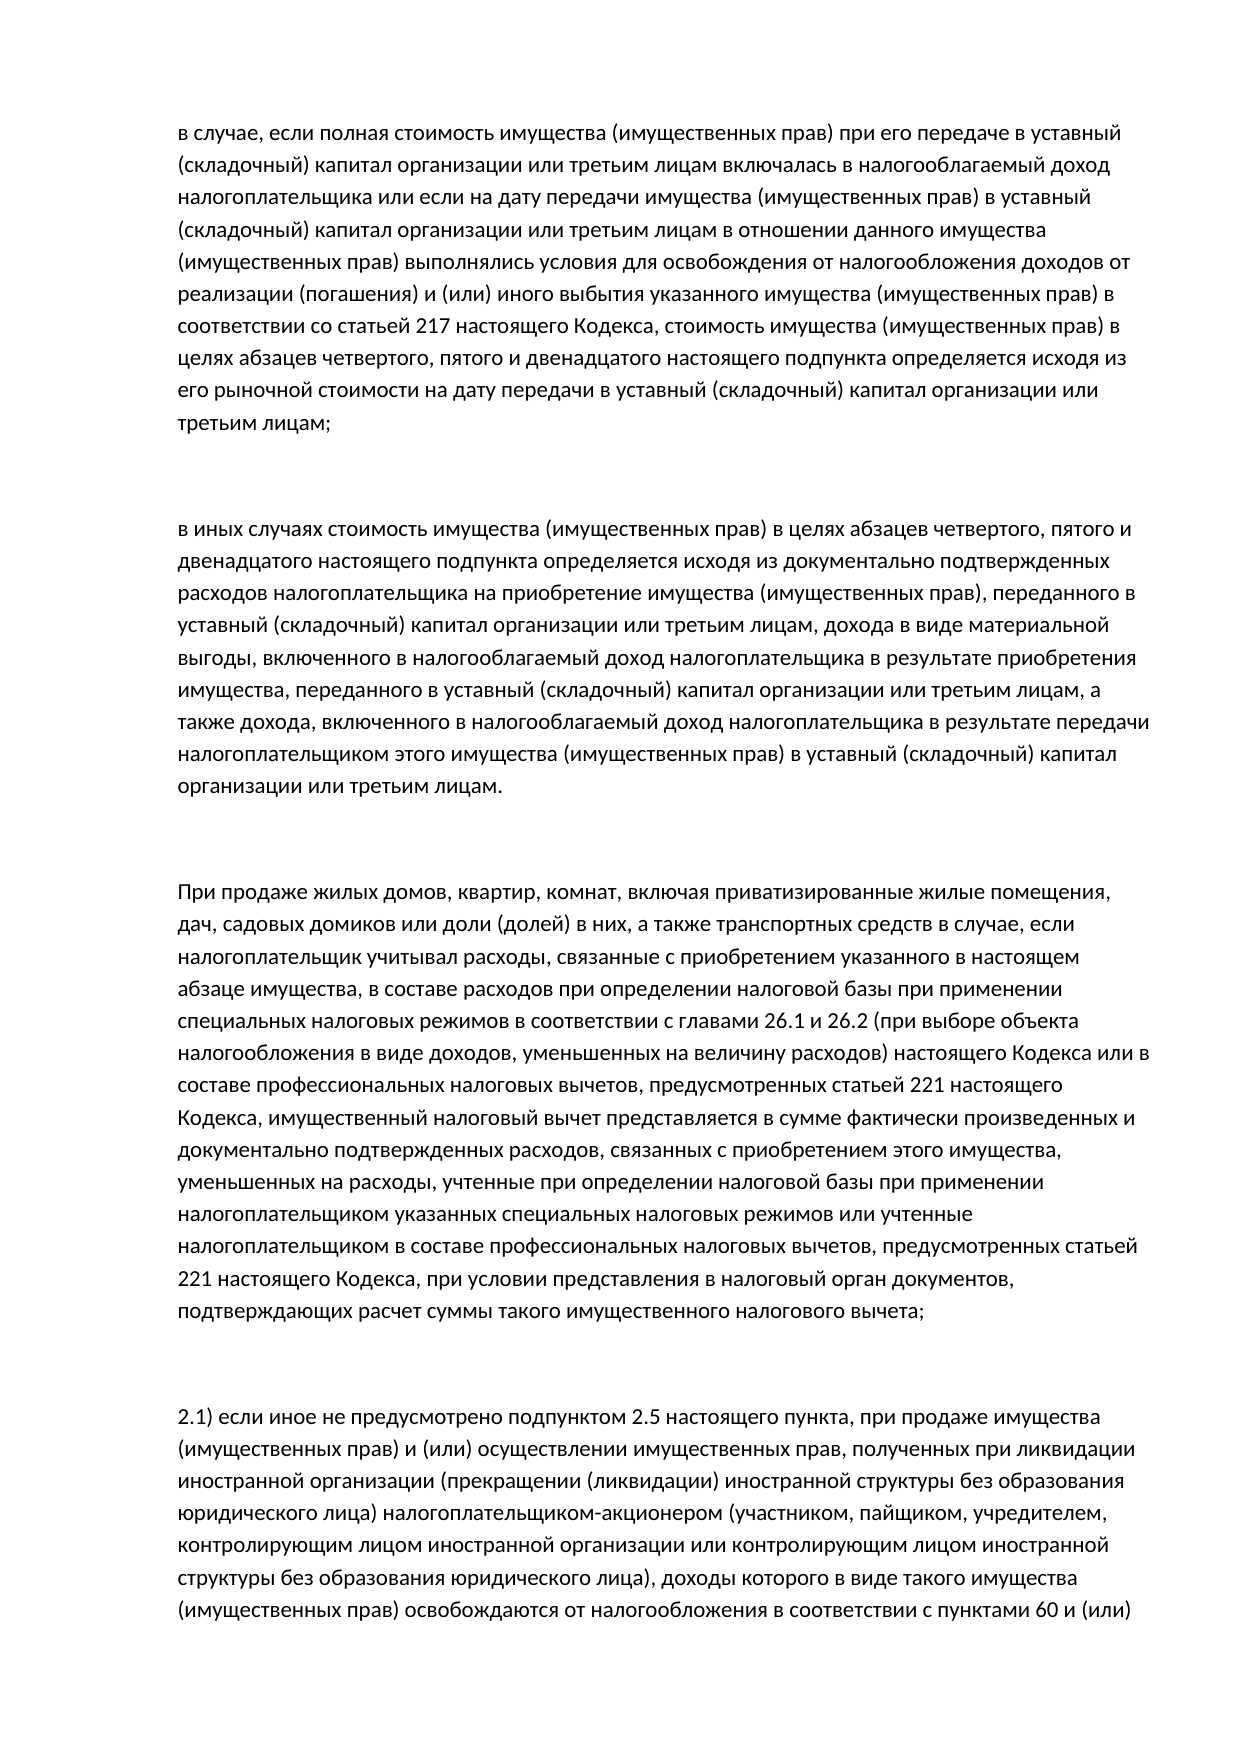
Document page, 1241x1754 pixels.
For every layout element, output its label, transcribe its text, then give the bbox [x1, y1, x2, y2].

text в случае, если полная стоимость имущества (имущественных прав) при его передаче в уставный (складочный) капитал организации или третьим лицам включалась в налогооблагаемый доход налогоплательщика или если на дату передачи имущества (имущественных прав) в уставный (складочный) капитал организации или третьим лицам в отношении данного имущества (имущественных прав) выполнялись условия для освобождения от налогообложения доходов от реализации (погашения) и (или) иного выбытия указанного имущества (имущественных прав) в соответствии со статьей 217 настоящего Кодекса, стоимость имущества (имущественных прав) в целях абзацев четвертого, пятого и двенадцатого настоящего подпункта определяется исходя из его рыночной стоимости на дату передачи в уставный (складочный) капитал организации или третьим лицам; [177, 118, 1152, 436]
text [177, 1402, 1152, 1623]
text в иных случаях стоимость имущества (имущественных прав) в целях абзацев четвертого, пятого и двенадцатого настоящего подпункта определяется исходя из документально подтвержденных расходов налогоплательщика на приобретение имущества (имущественных прав), переданного в уставный (складочный) капитал организации или третьим лицам, дохода в виде материальной выгоды, включенного в налогооблагаемый доход налогоплательщика в результате приобретения имущества, переданного в уставный (складочный) капитал организации или третьим лицам, а также дохода, включенного в налогооблагаемый доход налогоплательщика в результате передачи налогоплательщиком этого имущества (имущественных прав) в уставный (складочный) капитал организации или третьим лицам. [177, 514, 1152, 799]
text При продаже жилых домов, квартир, комнат, включая приватизированные жилые помещения, дач, садовых домиков или доли (долей) в них, а также транспортных средств в случае, если налогоплательщик учитывал расходы, связанные с приобретением указанного в настоящем абзаце имущества, в составе расходов при определении налоговой базы при применении специальных налоговых режимов в соответствии с главами 26.1 и 26.2 (при выборе объекта налогообложения в виде доходов, уменьшенных на величину расходов) настоящего Кодекса или в составе профессиональных налоговых вычетов, предусмотренных статьей 221 настоящего Кодекса, имущественный налоговый вычет представляется в сумме фактически произведенных и документально подтвержденных расходов, связанных с приобретением этого имущества, уменьшенных на расходы, учтенные при определении налоговой базы при применении налогоплательщиком указанных специальных налоговых режимов или учтенные налогоплательщиком в составе профессиональных налоговых вычетов, предусмотренных статьей 221 настоящего Кодекса, при условии представления в налоговый орган документов, подтверждающих расчет суммы такого имущественного налогового вычета; [177, 877, 1152, 1324]
